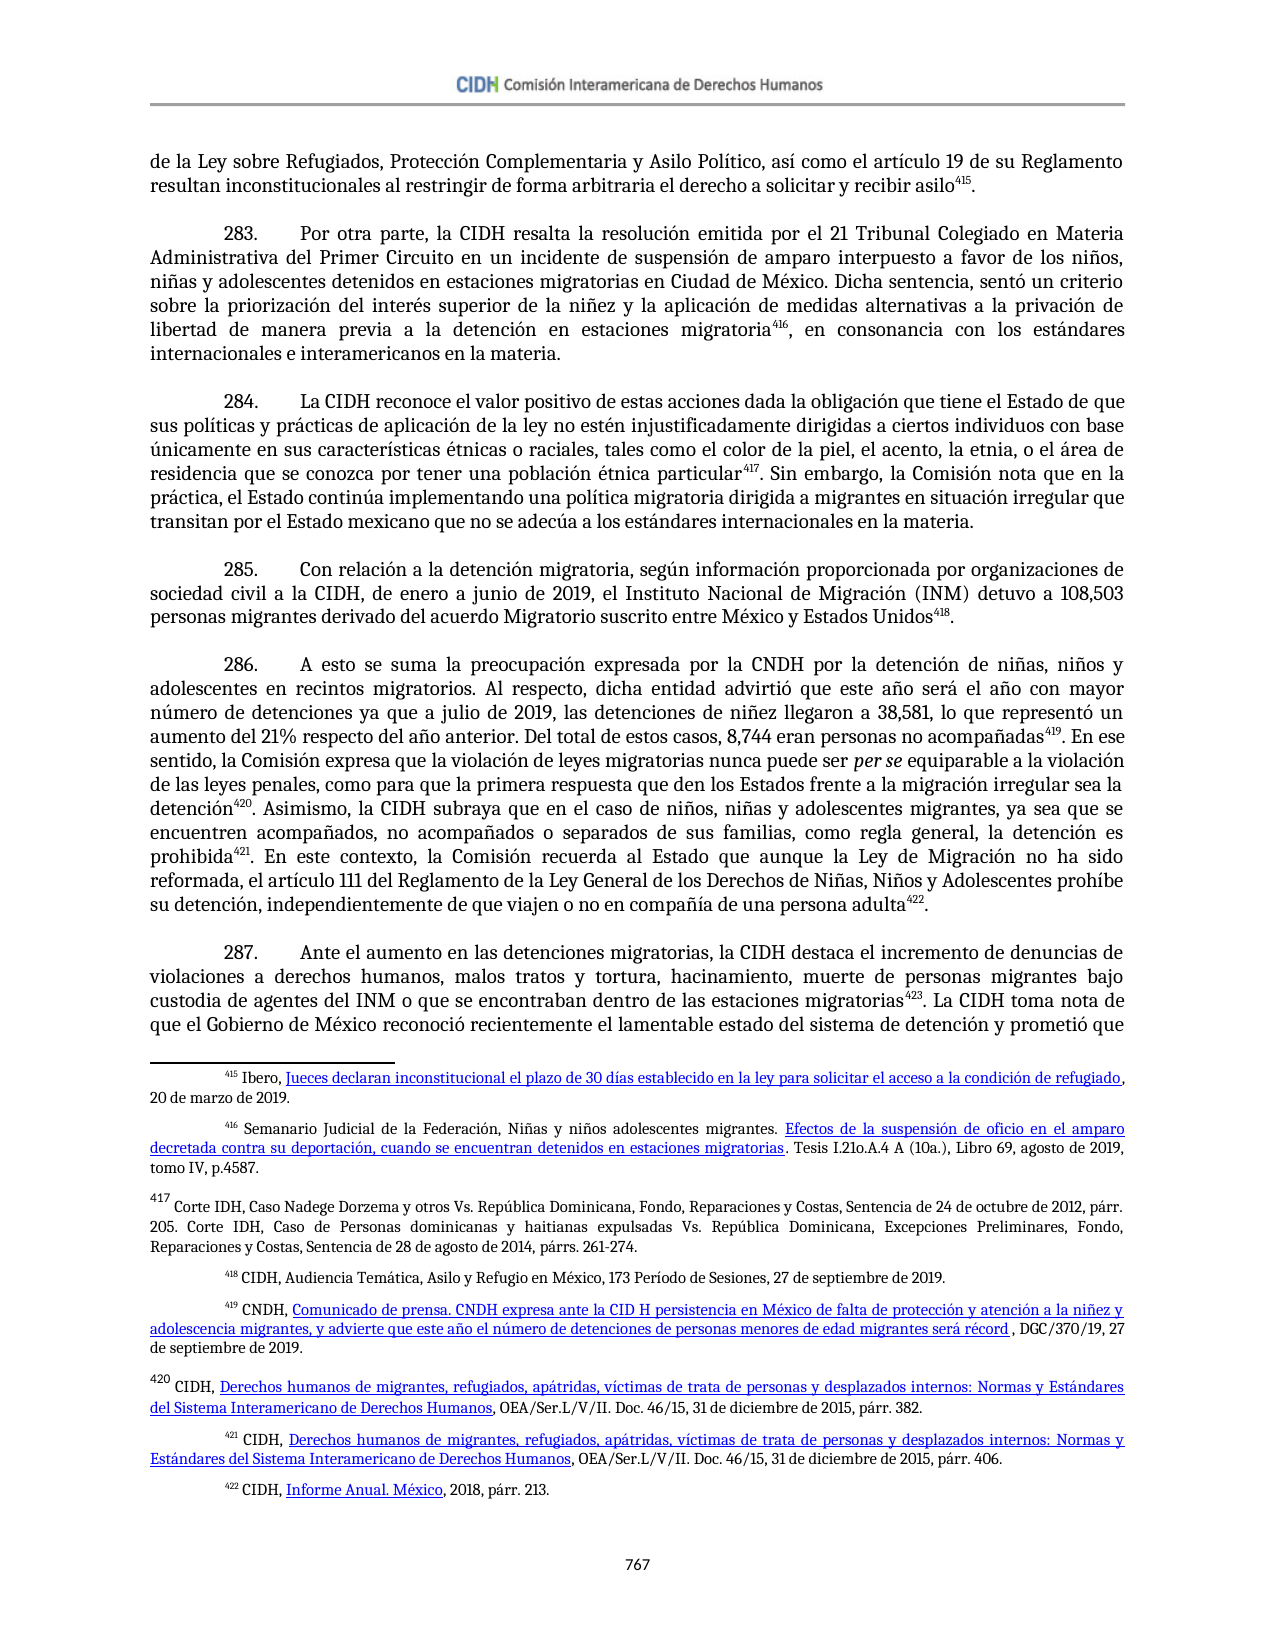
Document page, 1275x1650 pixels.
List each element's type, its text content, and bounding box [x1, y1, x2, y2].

picture [450, 75, 826, 95]
list Ante el aumento en las detenciones migratorias, la CIDH destaca el incremento de denuncias de violaciones a derechos humanos, malos tratos y tortura, hacinamiento, muerte de personas migrantes bajo custodia de agentes del INM o que se encontraban dentro de las estaciones migratorias. La CIDH toma nota de que el Gobierno de México reconoció recientemente el lamentable estado del sistema de detención y prometió que se realizarán mejoras, así como el anuncio por parte del INM sobre las acciones que se emprenderán para garantizar condiciones dignas en las estaciones migratorias. [150, 941, 1125, 1036]
list Con relación a la detención migratoria, según información proporcionada por organizaciones de sociedad civil a la CIDH, de enero a junio de 2019, el Instituto Nacional de Migración (INM) detuvo a 108,503 personas migrantes derivado del acuerdo Migratorio suscrito entre México y Estados Unidos. [150, 557, 1125, 629]
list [150, 150, 1125, 198]
list La CIDH reconoce el valor positivo de estas acciones dada la obligación que tiene el Estado de que sus políticas y prácticas de aplicación de la ley no estén injustificadamente dirigidas a ciertos individuos con base únicamente en sus características étnicas o raciales, tales como el color de la piel, el acento, la etnia, o el área de residencia que se conozca por tener una población étnica particular. Sin embargo, la Comisión nota que en la práctica, el Estado continúa implementando una política migratoria dirigida a migrantes en situación irregular que transitan por el Estado mexicano que no se adecúa a los estándares internacionales en la materia. [150, 389, 1125, 533]
list Por otra parte, la CIDH resalta la resolución emitida por el 21 Tribunal Colegiado en Materia Administrativa del Primer Circuito en un incidente de suspensión de amparo interpuesto a favor de los niños, niñas y adolescentes detenidos en estaciones migratorias en Ciudad de México. Dicha sentencia, sentó un criterio sobre la priorización del interés superior de la niñez y la aplicación de medidas alternativas a la privación de libertad de manera previa a la detención en estaciones migratoria, en consonancia con los estándares internacionales e interamericanos en la materia. [150, 222, 1125, 366]
list A esto se suma la preocupación expresada por la CNDH por la detención de niñas, niños y adolescentes en recintos migratorios. Al respecto, dicha entidad advirtió que este año será el año con mayor número de detenciones ya que a julio de 2019, las detenciones de niñez llegaron a 38,581, lo que representó un aumento del 21% respecto del año anterior. Del total de estos casos, 8,744 eran personas no acompañadas. En ese sentido, la Comisión expresa que la violación de leyes migratorias nunca puede ser per se equiparable a la violación de las leyes penales, como para que la primera respuesta que den los Estados frente a la migración irregular sea la detención. Asimismo, la CIDH subraya que en el caso de niños, niñas y adolescentes migrantes, ya sea que se encuentren acompañados, no acompañados o separados de sus familias, como regla general, la detención es prohibida. En este contexto, la Comisión recuerda al Estado que aunque la Ley de Migración no ha sido reformada, el artículo 111 del Reglamento de la Ley General de los Derechos de Niñas, Niños y Adolescentes prohíbe su detención, independientemente de que viajen o no en compañía de una persona adulta. [150, 653, 1125, 917]
